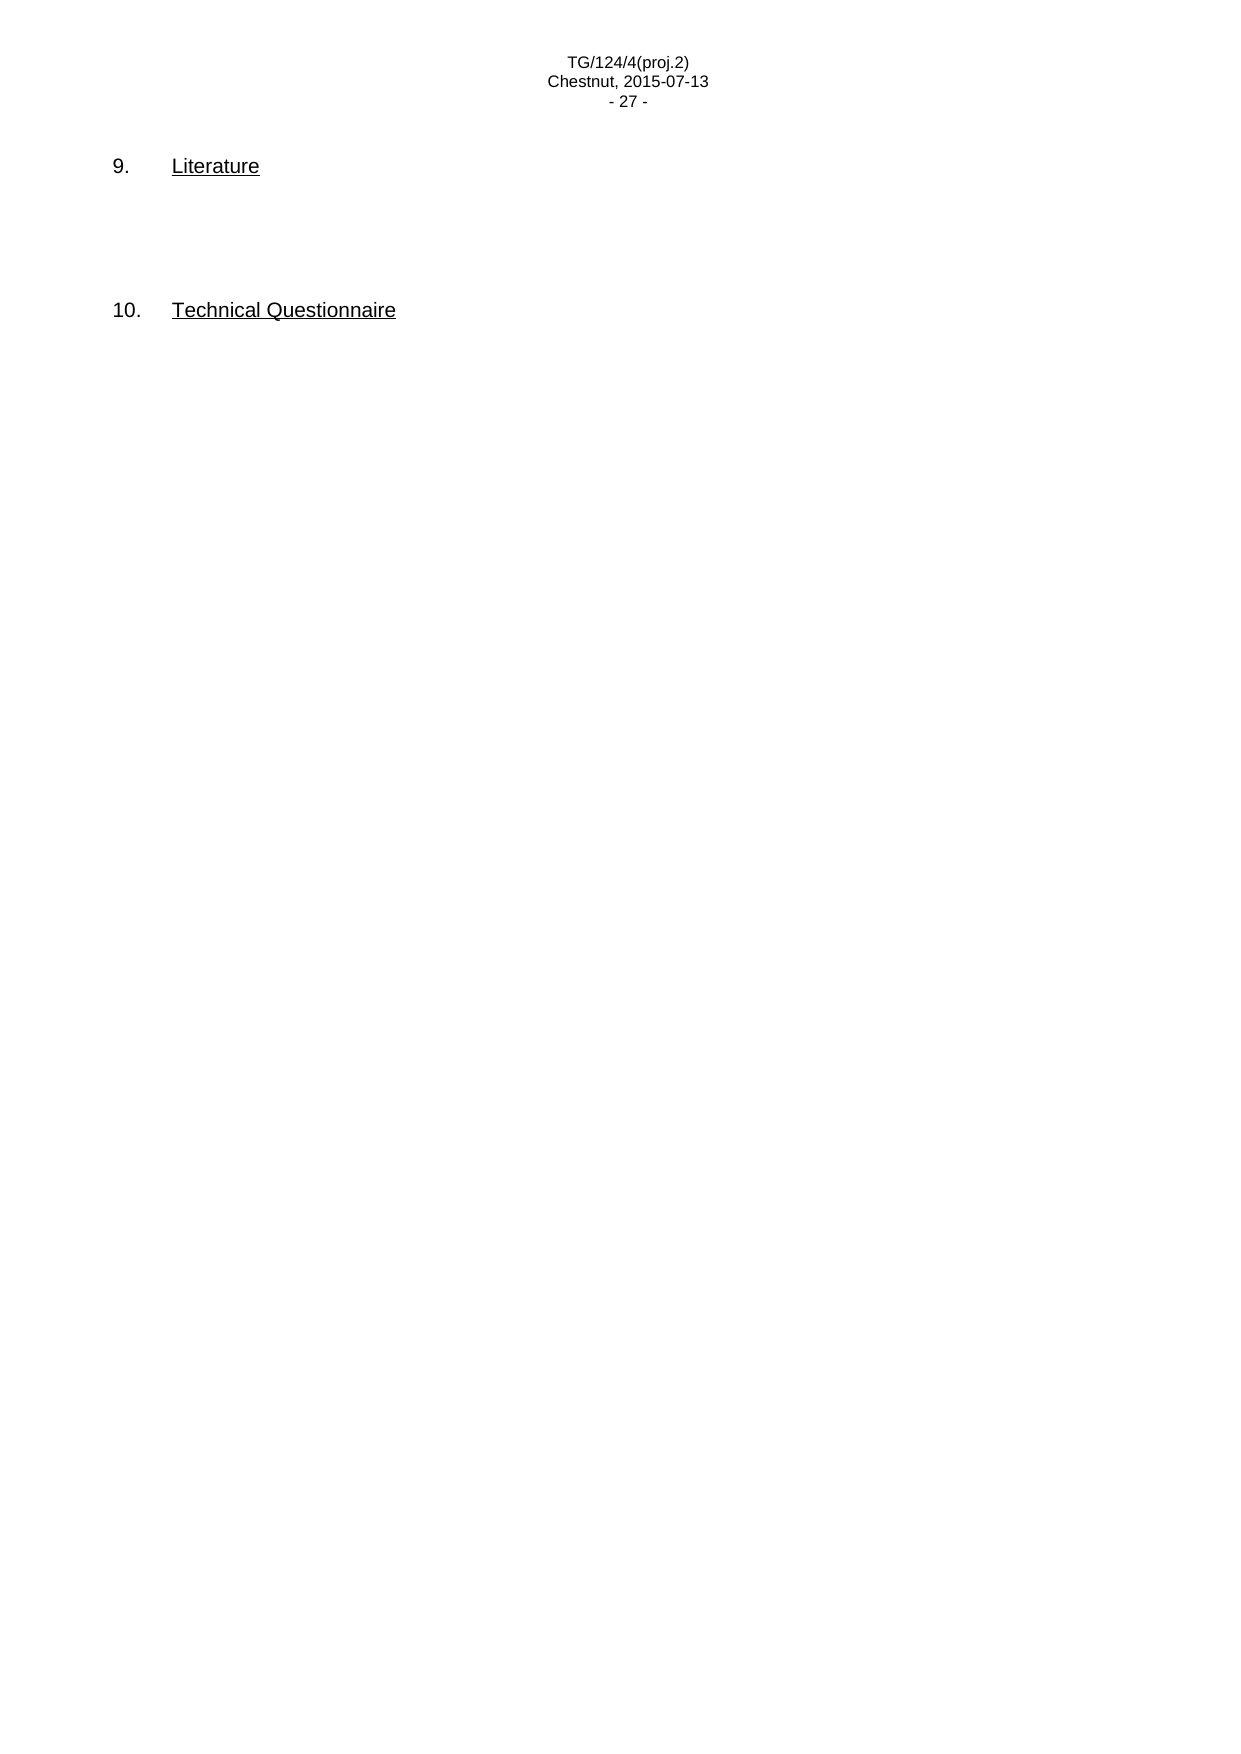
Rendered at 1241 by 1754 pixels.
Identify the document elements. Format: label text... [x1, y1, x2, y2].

subtitle Technical Questionnaire [112, 297, 1144, 321]
subtitle Literature [112, 154, 1144, 178]
